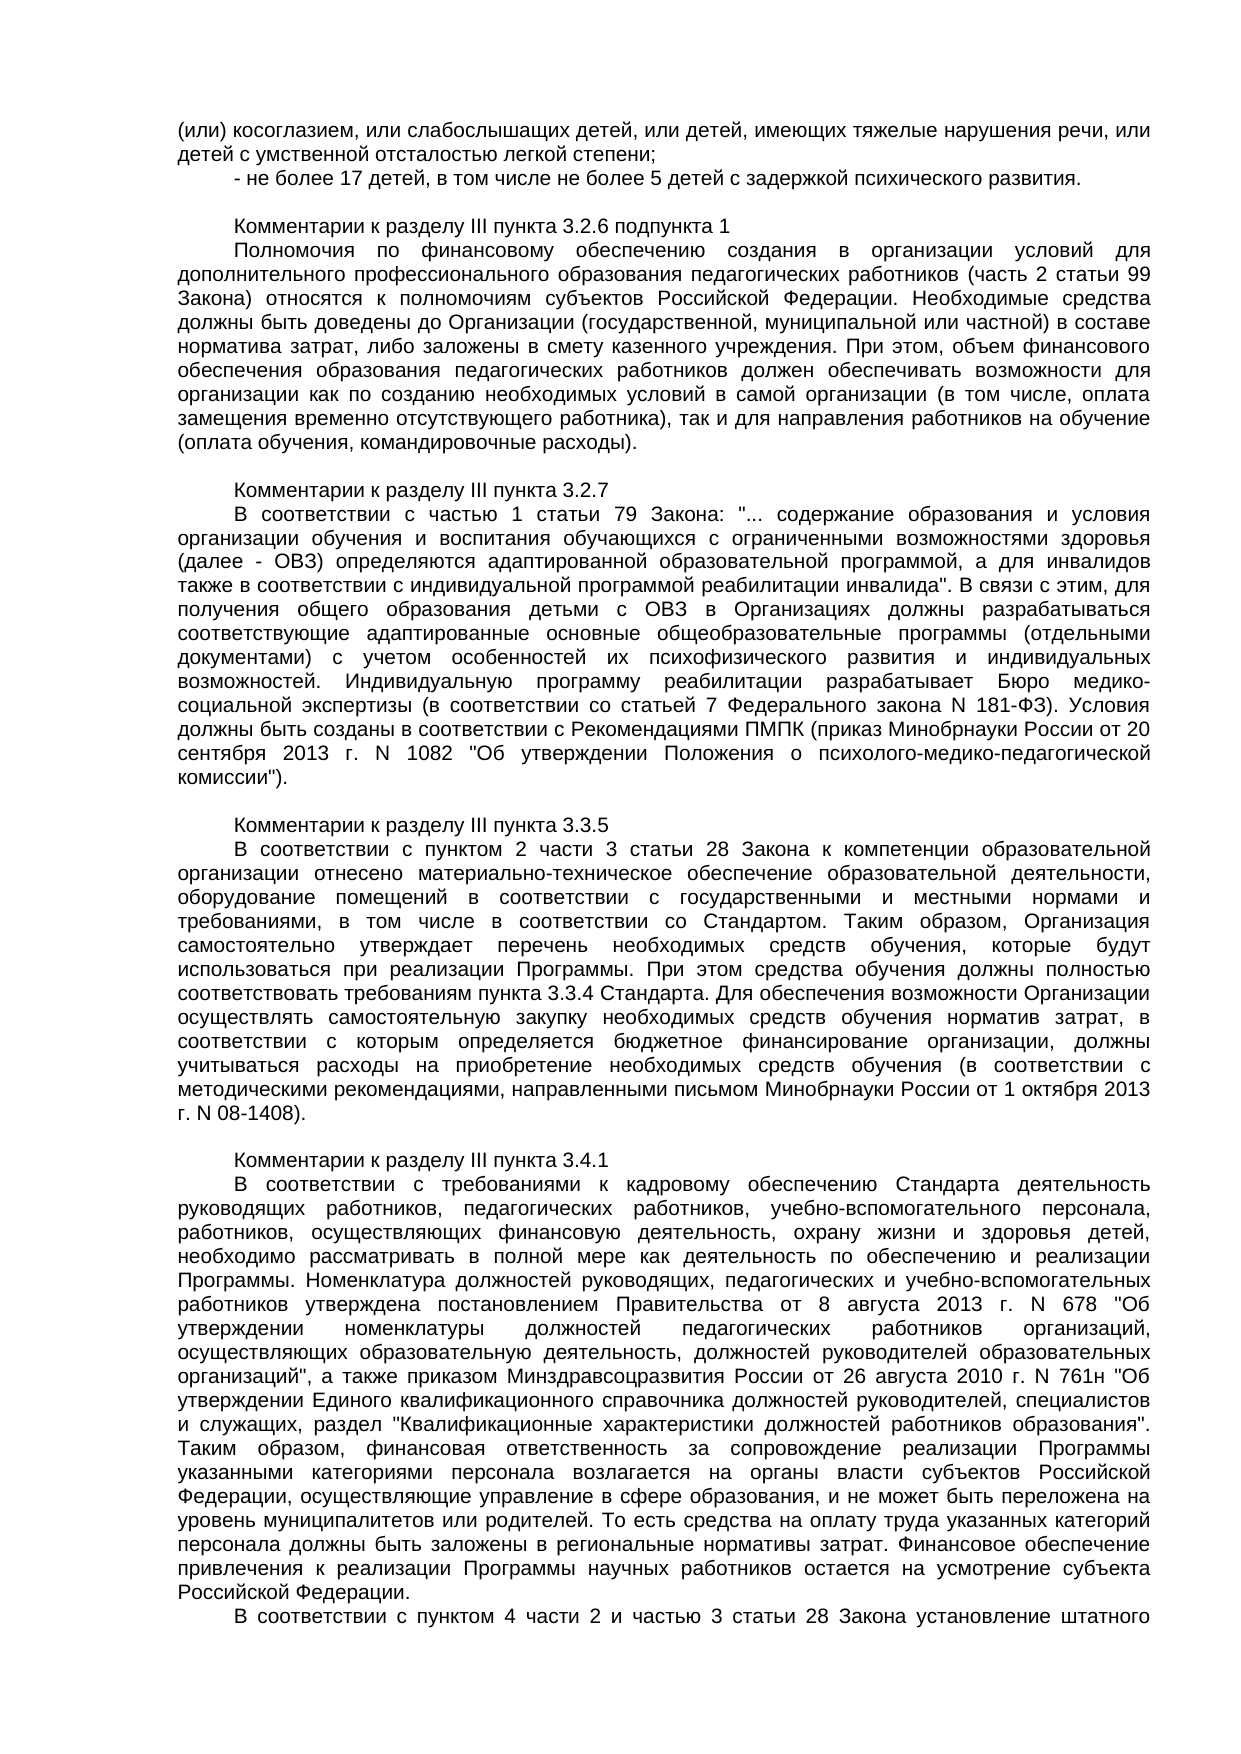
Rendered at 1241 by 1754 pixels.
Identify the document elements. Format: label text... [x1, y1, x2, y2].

text Комментарии к разделу III пункта 3.2.7 [177, 477, 1152, 501]
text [177, 1603, 1152, 1627]
text Комментарии к разделу III пункта 3.4.1 [177, 1148, 1152, 1172]
text В соответствии с требованиями к кадровому обеспечению Стандарта деятельность руководящих работников, педагогических работников, учебно-вспомогательного персонала, работников, осуществляющих финансовую деятельность, охрану жизни и здоровья детей, необходимо рассматривать в полной мере как деятельность по обеспечению и реализации Программы. Номенклатура должностей руководящих, педагогических и учебно-вспомогательных работников утверждена постановлением Правительства от 8 августа 2013 г. N 678 "Об утверждении номенклатуры должностей педагогических работников организаций, осуществляющих образовательную деятельность, должностей руководителей образовательных организаций", а также приказом Минздравсоцразвития России от 26 августа 2010 г. N 761н "Об утверждении Единого квалификационного справочника должностей руководителей, специалистов и служащих, раздел "Квалификационные характеристики должностей работников образования". Таким образом, финансовая ответственность за сопровождение реализации Программы указанными категориями персонала возлагается на органы власти субъектов Российской Федерации, осуществляющие управление в сфере образования, и не может быть переложена на уровень муниципалитетов или родителей. То есть средства на оплату труда указанных категорий персонала должны быть заложены в региональные нормативы затрат. Финансовое обеспечение привлечения к реализации Программы научных работников остается на усмотрение субъекта Российской Федерации. [177, 1172, 1152, 1603]
text В соответствии с пунктом 2 части 3 статьи 28 Закона к компетенции образовательной организации отнесено материально-техническое обеспечение образовательной деятельности, оборудование помещений в соответствии с государственными и местными нормами и требованиями, в том числе в соответствии со Стандартом. Таким образом, Организация самостоятельно утверждает перечень необходимых средств обучения, которые будут использоваться при реализации Программы. При этом средства обучения должны полностью соответствовать требованиям пункта 3.3.4 Стандарта. Для обеспечения возможности Организации осуществлять самостоятельную закупку необходимых средств обучения норматив затрат, в соответствии с которым определяется бюджетное финансирование организации, должны учитываться расходы на приобретение необходимых средств обучения (в соответствии с методическими рекомендациями, направленными письмом Минобрнауки России от 1 октября 2013 г. N 08-1408). [177, 837, 1152, 1124]
text Полномочия по финансовому обеспечению создания в организации условий для дополнительного профессионального образования педагогических работников (часть 2 статьи 99 Закона) относятся к полномочиям субъектов Российской Федерации. Необходимые средства должны быть доведены до Организации (государственной, муниципальной или частной) в составе норматива затрат, либо заложены в смету казенного учреждения. При этом, объем финансового обеспечения образования педагогических работников должен обеспечивать возможности для организации как по созданию необходимых условий в самой организации (в том числе, оплата замещения временно отсутствующего работника), так и для направления работников на обучение (оплата обучения, командировочные расходы). [177, 238, 1152, 453]
text Комментарии к разделу III пункта 3.3.5 [177, 813, 1152, 837]
text Комментарии к разделу III пункта 3.2.6 подпункта 1 [177, 214, 1152, 238]
text - не более 17 детей, в том числе не более 5 детей с задержкой психического развития. [177, 166, 1152, 190]
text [177, 118, 1152, 166]
text В соответствии с частью 1 статьи 79 Закона: "... содержание образования и условия организации обучения и воспитания обучающихся с ограниченными возможностями здоровья (далее - ОВЗ) определяются адаптированной образовательной программой, а для инвалидов также в соответствии с индивидуальной программой реабилитации инвалида". В связи с этим, для получения общего образования детьми с ОВЗ в Организациях должны разрабатываться соответствующие адаптированные основные общеобразовательные программы (отдельными документами) с учетом особенностей их психофизического развития и индивидуальных возможностей. Индивидуальную программу реабилитации разрабатывает Бюро медико-социальной экспертизы (в соответствии со статьей 7 Федерального закона N 181-ФЗ). Условия должны быть созданы в соответствии с Рекомендациями ПМПК (приказ Минобрнауки России от 20 сентября 2013 г. N 1082 "Об утверждении Положения о психолого-медико-педагогической комиссии"). [177, 501, 1152, 789]
